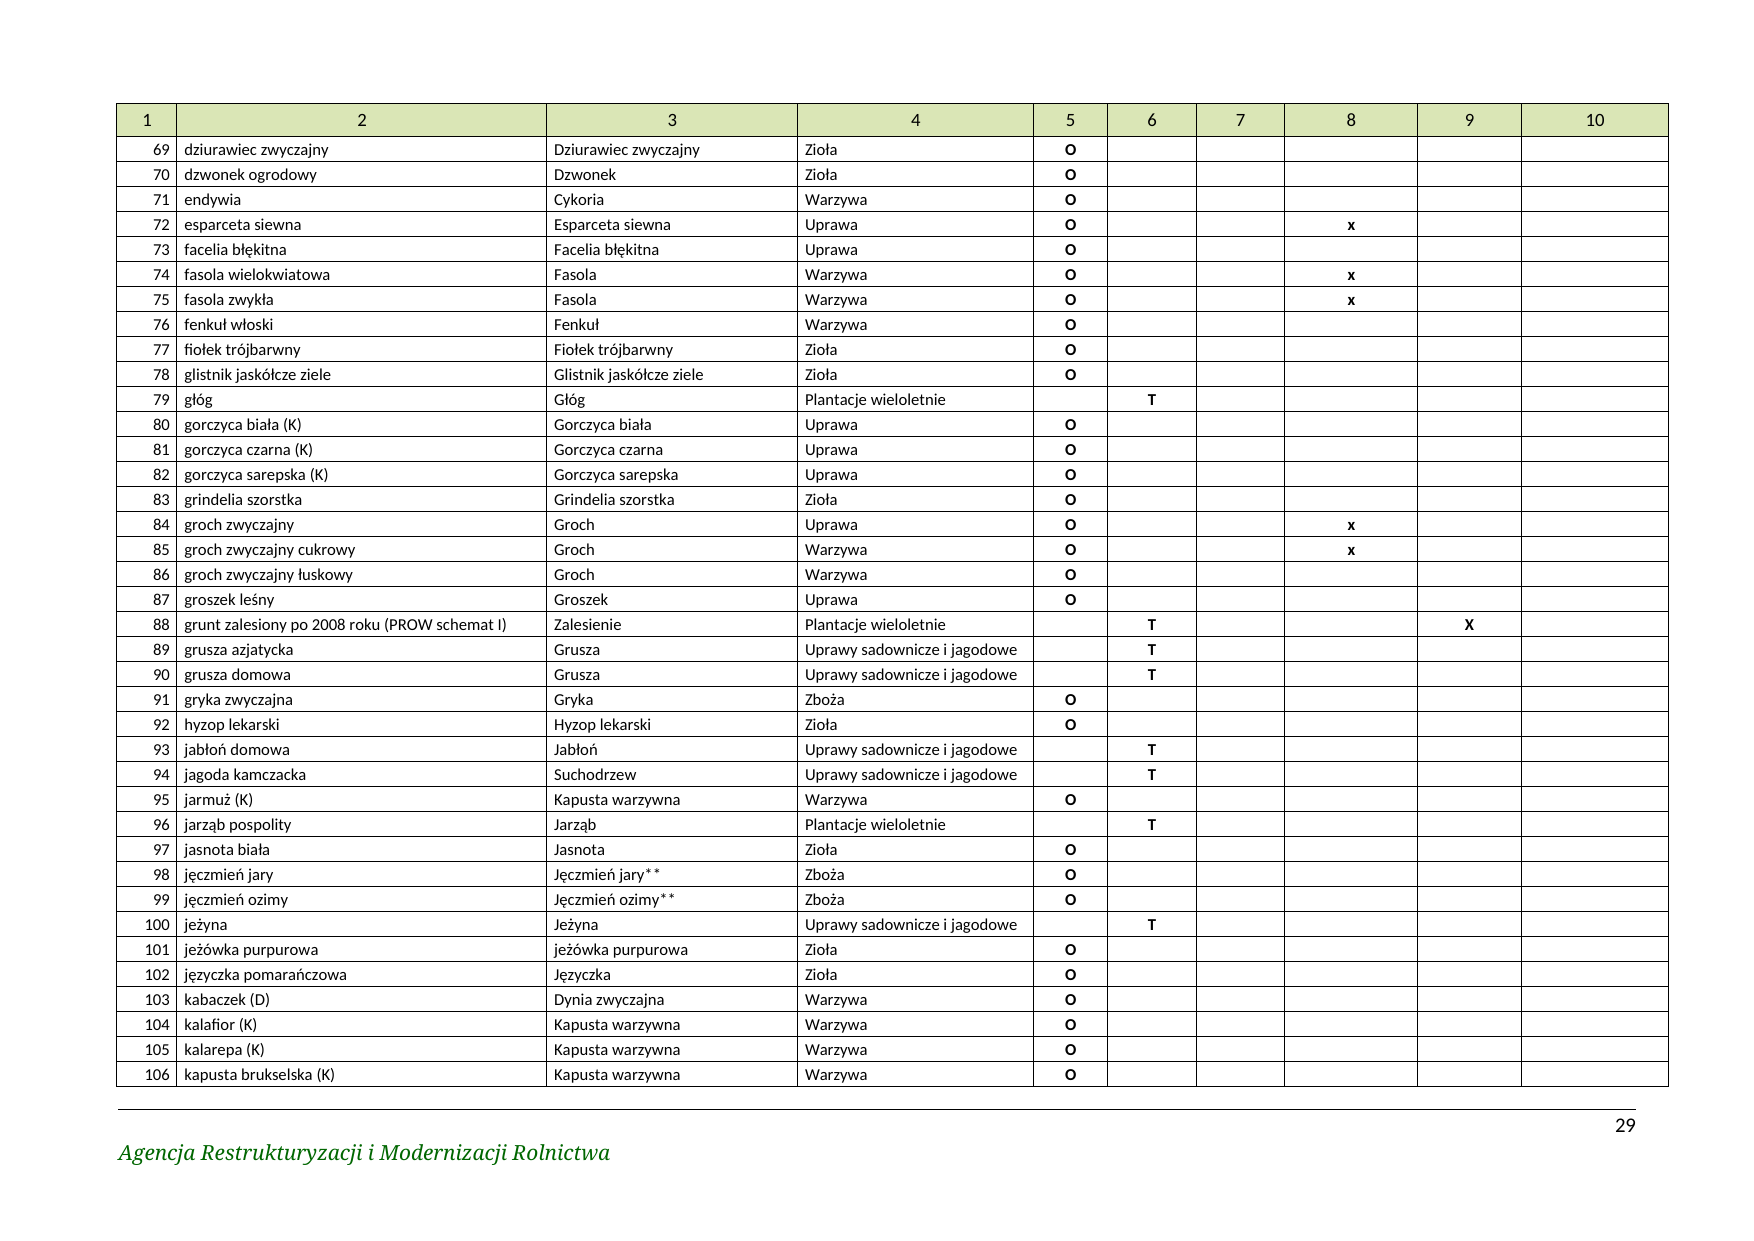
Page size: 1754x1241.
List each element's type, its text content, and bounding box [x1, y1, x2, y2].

table_cell Glistnik jaskółcze ziele [547, 362, 797, 386]
table_cell [1418, 862, 1521, 886]
table_cell Gryka [547, 687, 797, 711]
table_cell T [1108, 737, 1196, 761]
table_cell 69 [117, 137, 176, 161]
table_cell [1197, 912, 1284, 936]
table_cell facelia błękitna [177, 237, 546, 261]
table_cell Warzywa [798, 312, 1033, 336]
table_cell [1197, 987, 1284, 1011]
table_cell O [1034, 287, 1107, 311]
table_cell [1418, 587, 1521, 611]
table_cell jagoda kamczacka [177, 762, 546, 786]
table_cell O [1034, 362, 1107, 386]
table_cell [1522, 337, 1668, 361]
table_cell groszek leśny [177, 587, 546, 611]
table_cell Uprawa [798, 412, 1033, 436]
table_cell [1197, 412, 1284, 436]
table_cell [1522, 312, 1668, 336]
table_cell Warzywa [798, 1012, 1033, 1036]
table_cell x [1285, 537, 1417, 561]
table_cell Uprawa [798, 437, 1033, 461]
table_cell [1418, 837, 1521, 861]
table_cell [1522, 712, 1668, 736]
table_cell Warzywa [798, 287, 1033, 311]
table_cell [1418, 812, 1521, 836]
table_cell [1197, 187, 1284, 211]
table_cell 86 [117, 562, 176, 586]
table_cell groch zwyczajny [177, 512, 546, 536]
table_cell [1418, 187, 1521, 211]
table_cell 70 [117, 162, 176, 186]
table_cell [1522, 287, 1668, 311]
table_cell [1418, 237, 1521, 261]
table_cell [1418, 537, 1521, 561]
table_cell 92 [117, 712, 176, 736]
table_cell [1522, 862, 1668, 886]
table_cell T [1108, 812, 1196, 836]
table_cell [1285, 412, 1417, 436]
table_cell [1418, 312, 1521, 336]
table_cell [1034, 662, 1107, 686]
table_cell 75 [117, 287, 176, 311]
table_cell [1197, 587, 1284, 611]
table_cell Groch [547, 537, 797, 561]
table_cell 72 [117, 212, 176, 236]
table_header 9 [1418, 104, 1521, 136]
table_cell [1197, 212, 1284, 236]
table_cell esparceta siewna [177, 212, 546, 236]
table_cell O [1034, 937, 1107, 961]
table_cell [1418, 687, 1521, 711]
table_cell [1034, 812, 1107, 836]
table_cell [1418, 512, 1521, 536]
table_cell [1522, 812, 1668, 836]
table_cell [1197, 1062, 1284, 1086]
table_cell Gorczyca biała [547, 412, 797, 436]
table_cell Zioła [798, 362, 1033, 386]
table_cell O [1034, 1062, 1107, 1086]
table_cell Zioła [798, 962, 1033, 986]
table_cell [1108, 1037, 1196, 1061]
table_cell endywia [177, 187, 546, 211]
table_cell 105 [117, 1037, 176, 1061]
table_cell kabaczek (D) [177, 987, 546, 1011]
table_cell Warzywa [798, 1037, 1033, 1061]
table_cell [1197, 487, 1284, 511]
table_cell języczka pomarańczowa [177, 962, 546, 986]
table_cell [1197, 362, 1284, 386]
table_cell [1285, 712, 1417, 736]
table_cell 100 [117, 912, 176, 936]
table_cell [1108, 987, 1196, 1011]
table_cell [1522, 537, 1668, 561]
table_cell [1522, 1012, 1668, 1036]
table_cell [1522, 262, 1668, 286]
table_cell 101 [117, 937, 176, 961]
table_cell 81 [117, 437, 176, 461]
table_cell O [1034, 687, 1107, 711]
table_cell [1108, 712, 1196, 736]
table_cell 99 [117, 887, 176, 911]
table_cell [1285, 612, 1417, 636]
table_cell [1197, 837, 1284, 861]
table_cell Zioła [798, 137, 1033, 161]
table_header 4 [798, 104, 1033, 136]
table_cell 95 [117, 787, 176, 811]
table_cell Głóg [547, 387, 797, 411]
table_cell [1197, 437, 1284, 461]
table_cell [1108, 212, 1196, 236]
table_cell [1418, 937, 1521, 961]
table_cell [1418, 887, 1521, 911]
table_cell jeżyna [177, 912, 546, 936]
table_cell [1197, 937, 1284, 961]
table_cell [1197, 712, 1284, 736]
table_cell grusza domowa [177, 662, 546, 686]
table_cell groch zwyczajny cukrowy [177, 537, 546, 561]
table_cell [1522, 237, 1668, 261]
table_cell [1285, 687, 1417, 711]
table_cell [1197, 337, 1284, 361]
table_cell Grusza [547, 662, 797, 686]
table_cell 97 [117, 837, 176, 861]
table_cell [1285, 937, 1417, 961]
table_cell [1108, 537, 1196, 561]
table_cell dziurawiec zwyczajny [177, 137, 546, 161]
table_cell fenkuł włoski [177, 312, 546, 336]
table_cell [1522, 587, 1668, 611]
table_cell O [1034, 337, 1107, 361]
table_cell [1522, 912, 1668, 936]
table_cell [1522, 412, 1668, 436]
table_cell 83 [117, 487, 176, 511]
table_cell [1522, 637, 1668, 661]
table_cell X [1418, 612, 1521, 636]
table_cell O [1034, 212, 1107, 236]
table_cell [1418, 387, 1521, 411]
table_cell fiołek trójbarwny [177, 337, 546, 361]
table_cell Uprawa [798, 512, 1033, 536]
table_cell gorczyca biała (K) [177, 412, 546, 436]
table_cell 74 [117, 262, 176, 286]
table_cell [1418, 637, 1521, 661]
table_cell Kapusta warzywna [547, 787, 797, 811]
table_cell [1418, 762, 1521, 786]
table_cell [1522, 362, 1668, 386]
table_cell [1522, 937, 1668, 961]
table_cell [1197, 687, 1284, 711]
table_cell [1108, 962, 1196, 986]
table_cell glistnik jaskółcze ziele [177, 362, 546, 386]
table_cell [1418, 487, 1521, 511]
table_cell O [1034, 137, 1107, 161]
table_cell Jarząb [547, 812, 797, 836]
table_cell [1418, 412, 1521, 436]
table_cell [1418, 1037, 1521, 1061]
table_cell [1108, 137, 1196, 161]
table_cell Warzywa [798, 187, 1033, 211]
table_cell 82 [117, 462, 176, 486]
table_cell [1418, 787, 1521, 811]
table_cell [1197, 537, 1284, 561]
table_cell Warzywa [798, 787, 1033, 811]
table_cell gorczyca czarna (K) [177, 437, 546, 461]
table_cell Cykoria [547, 187, 797, 211]
table_cell [1285, 312, 1417, 336]
table_cell Plantacje wieloletnie [798, 612, 1033, 636]
table_cell [1197, 862, 1284, 886]
table_cell [1285, 462, 1417, 486]
table_cell [1197, 612, 1284, 636]
table_cell [1522, 212, 1668, 236]
table_cell grusza azjatycka [177, 637, 546, 661]
table_cell Grusza [547, 637, 797, 661]
table_cell Warzywa [798, 537, 1033, 561]
table_cell T [1108, 912, 1196, 936]
table_header 6 [1108, 104, 1196, 136]
table_cell O [1034, 487, 1107, 511]
table_cell [1197, 662, 1284, 686]
table_cell O [1034, 162, 1107, 186]
table_cell [1522, 737, 1668, 761]
table_cell Uprawa [798, 462, 1033, 486]
table_cell [1418, 737, 1521, 761]
table_cell Uprawa [798, 587, 1033, 611]
table_cell [1108, 262, 1196, 286]
table_cell [1034, 912, 1107, 936]
table_cell [1197, 562, 1284, 586]
table_cell [1522, 987, 1668, 1011]
table_cell [1418, 462, 1521, 486]
table_cell Jęczmień jary** [547, 862, 797, 886]
table_cell [1197, 762, 1284, 786]
table_cell Uprawy sadownicze i jagodowe [798, 737, 1033, 761]
table_cell Dziurawiec zwyczajny [547, 137, 797, 161]
table_cell [1285, 1012, 1417, 1036]
table_cell Warzywa [798, 987, 1033, 1011]
table_cell [1034, 612, 1107, 636]
table_cell [1285, 812, 1417, 836]
table_cell [1522, 662, 1668, 686]
table_cell [1108, 412, 1196, 436]
table_cell jeżówka purpurowa [177, 937, 546, 961]
table_cell [1522, 787, 1668, 811]
table_cell jarmuż (K) [177, 787, 546, 811]
table_cell Uprawa [798, 212, 1033, 236]
table_cell Uprawa [798, 237, 1033, 261]
table_cell [1418, 987, 1521, 1011]
table_cell Uprawy sadownicze i jagodowe [798, 662, 1033, 686]
table_cell [1522, 962, 1668, 986]
table_cell Warzywa [798, 1062, 1033, 1086]
table_cell T [1108, 387, 1196, 411]
table_cell Gorczyca sarepska [547, 462, 797, 486]
table_cell [1197, 887, 1284, 911]
table_cell Zioła [798, 837, 1033, 861]
table_cell 87 [117, 587, 176, 611]
table_cell [1108, 462, 1196, 486]
table_cell kalafior (K) [177, 1012, 546, 1036]
table_cell [1418, 362, 1521, 386]
table_cell Uprawy sadownicze i jagodowe [798, 912, 1033, 936]
table_cell [1285, 737, 1417, 761]
table_cell O [1034, 837, 1107, 861]
table_cell 94 [117, 762, 176, 786]
table_cell [1418, 137, 1521, 161]
table_cell jasnota biała [177, 837, 546, 861]
table_cell [1108, 837, 1196, 861]
table_cell Fiołek trójbarwny [547, 337, 797, 361]
table_cell [1108, 587, 1196, 611]
table_cell [1285, 437, 1417, 461]
table_cell 89 [117, 637, 176, 661]
table_cell [1108, 287, 1196, 311]
table_cell Esparceta siewna [547, 212, 797, 236]
table_cell [1285, 787, 1417, 811]
table_cell Zboża [798, 887, 1033, 911]
table_cell [1197, 462, 1284, 486]
table_cell [1108, 1012, 1196, 1036]
table_cell [1285, 637, 1417, 661]
table_cell [1418, 437, 1521, 461]
table_cell kapusta brukselska (K) [177, 1062, 546, 1086]
table_cell O [1034, 587, 1107, 611]
table_cell O [1034, 462, 1107, 486]
table_cell [1197, 387, 1284, 411]
table_cell [1418, 962, 1521, 986]
table_cell [1522, 462, 1668, 486]
table_cell [1108, 787, 1196, 811]
table_cell [1285, 837, 1417, 861]
table_cell [1418, 662, 1521, 686]
table_cell [1197, 512, 1284, 536]
table_cell fasola zwykła [177, 287, 546, 311]
table_cell [1285, 137, 1417, 161]
table_cell [1522, 562, 1668, 586]
table_header 10 [1522, 104, 1668, 136]
table_cell 104 [117, 1012, 176, 1036]
table_cell [1108, 487, 1196, 511]
table_cell [1108, 187, 1196, 211]
table_header 5 [1034, 104, 1107, 136]
table_cell [1108, 437, 1196, 461]
table_cell grindelia szorstka [177, 487, 546, 511]
table_cell Kapusta warzywna [547, 1037, 797, 1061]
table_cell O [1034, 537, 1107, 561]
table_cell x [1285, 262, 1417, 286]
table_cell Suchodrzew [547, 762, 797, 786]
table_cell [1285, 862, 1417, 886]
table_cell Uprawy sadownicze i jagodowe [798, 637, 1033, 661]
table_cell Języczka [547, 962, 797, 986]
table_cell gorczyca sarepska (K) [177, 462, 546, 486]
table_cell O [1034, 787, 1107, 811]
table_cell 98 [117, 862, 176, 886]
table_cell Warzywa [798, 262, 1033, 286]
table_cell [1522, 512, 1668, 536]
table_cell O [1034, 962, 1107, 986]
table_cell [1285, 1037, 1417, 1061]
table_cell [1108, 337, 1196, 361]
table_cell [1197, 137, 1284, 161]
table_cell [1522, 162, 1668, 186]
table_cell Kapusta warzywna [547, 1062, 797, 1086]
table_cell T [1108, 662, 1196, 686]
table_cell 85 [117, 537, 176, 561]
table_cell [1108, 862, 1196, 886]
table_cell [1522, 887, 1668, 911]
table_cell [1285, 387, 1417, 411]
table_cell 80 [117, 412, 176, 436]
table_cell Plantacje wieloletnie [798, 387, 1033, 411]
table_cell [1197, 787, 1284, 811]
table_cell Groch [547, 562, 797, 586]
table_cell [1108, 562, 1196, 586]
table_cell [1285, 662, 1417, 686]
table_cell gryka zwyczajna [177, 687, 546, 711]
table_cell Zalesienie [547, 612, 797, 636]
table_cell 84 [117, 512, 176, 536]
table_cell Fasola [547, 287, 797, 311]
table_cell [1197, 162, 1284, 186]
table_cell [1285, 237, 1417, 261]
table_cell [1197, 312, 1284, 336]
table_cell [1418, 1012, 1521, 1036]
table_cell Zboża [798, 862, 1033, 886]
table_cell [1034, 737, 1107, 761]
table_cell groch zwyczajny łuskowy [177, 562, 546, 586]
table_cell Jęczmień ozimy** [547, 887, 797, 911]
table_cell O [1034, 712, 1107, 736]
table_cell jeżówka purpurowa [547, 937, 797, 961]
table_cell [1108, 362, 1196, 386]
table_cell Uprawy sadownicze i jagodowe [798, 762, 1033, 786]
table_cell 76 [117, 312, 176, 336]
table_cell grunt zalesiony po 2008 roku (PROW schemat I) [177, 612, 546, 636]
table_cell Zioła [798, 937, 1033, 961]
table_cell [1285, 962, 1417, 986]
table_cell [1418, 212, 1521, 236]
table_cell Jeżyna [547, 912, 797, 936]
table_cell [1197, 237, 1284, 261]
table_cell dzwonek ogrodowy [177, 162, 546, 186]
table_cell Kapusta warzywna [547, 1012, 797, 1036]
table_cell Zioła [798, 712, 1033, 736]
table_cell [1108, 1062, 1196, 1086]
table_cell [1285, 587, 1417, 611]
table_cell [1418, 337, 1521, 361]
table_cell x [1285, 512, 1417, 536]
table_cell Jasnota [547, 837, 797, 861]
table_cell Dynia zwyczajna [547, 987, 797, 1011]
table_cell Plantacje wieloletnie [798, 812, 1033, 836]
table_cell T [1108, 612, 1196, 636]
table_cell [1522, 612, 1668, 636]
table_cell O [1034, 312, 1107, 336]
table_cell [1108, 687, 1196, 711]
table_header 2 [177, 104, 546, 136]
table_cell kalarepa (K) [177, 1037, 546, 1061]
table_cell Fenkuł [547, 312, 797, 336]
table_cell T [1108, 637, 1196, 661]
table_cell [1418, 562, 1521, 586]
table_cell 103 [117, 987, 176, 1011]
table_cell [1418, 262, 1521, 286]
table_cell [1285, 762, 1417, 786]
table_cell Dzwonek [547, 162, 797, 186]
table_cell Zioła [798, 487, 1033, 511]
table_cell [1522, 487, 1668, 511]
table_cell [1522, 387, 1668, 411]
table_cell [1197, 1037, 1284, 1061]
table_cell fasola wielokwiatowa [177, 262, 546, 286]
table_cell [1522, 837, 1668, 861]
table_cell 96 [117, 812, 176, 836]
table_cell [1108, 162, 1196, 186]
table_cell O [1034, 187, 1107, 211]
table_cell [1285, 487, 1417, 511]
table_cell O [1034, 412, 1107, 436]
table_cell Hyzop lekarski [547, 712, 797, 736]
table_cell O [1034, 862, 1107, 886]
table_cell Jabłoń [547, 737, 797, 761]
table_cell [1285, 187, 1417, 211]
table_cell O [1034, 262, 1107, 286]
table_cell 88 [117, 612, 176, 636]
table_cell [1285, 362, 1417, 386]
table_header 7 [1197, 104, 1284, 136]
table_cell Facelia błękitna [547, 237, 797, 261]
table_cell [1522, 437, 1668, 461]
table_cell O [1034, 1012, 1107, 1036]
table_cell O [1034, 437, 1107, 461]
table_cell O [1034, 887, 1107, 911]
table_cell 91 [117, 687, 176, 711]
table_header 8 [1285, 104, 1417, 136]
table_cell 93 [117, 737, 176, 761]
table_cell 106 [117, 1062, 176, 1086]
table_cell głóg [177, 387, 546, 411]
table_cell x [1285, 212, 1417, 236]
table_cell [1197, 737, 1284, 761]
table_cell [1197, 1012, 1284, 1036]
table_cell [1108, 512, 1196, 536]
table_cell [1522, 687, 1668, 711]
table_cell [1108, 887, 1196, 911]
table_cell jęczmień ozimy [177, 887, 546, 911]
table_cell [1034, 762, 1107, 786]
table_cell Groszek [547, 587, 797, 611]
table_cell [1034, 387, 1107, 411]
table_cell 90 [117, 662, 176, 686]
table_cell 77 [117, 337, 176, 361]
table_cell O [1034, 512, 1107, 536]
table_cell x [1285, 287, 1417, 311]
table_cell [1285, 562, 1417, 586]
table_cell Gorczyca czarna [547, 437, 797, 461]
table_cell Fasola [547, 262, 797, 286]
table_cell jarząb pospolity [177, 812, 546, 836]
table_cell jęczmień jary [177, 862, 546, 886]
table_cell [1285, 987, 1417, 1011]
table_cell [1418, 712, 1521, 736]
table_cell [1418, 162, 1521, 186]
table_header 3 [547, 104, 797, 136]
table_cell [1197, 262, 1284, 286]
table_cell [1522, 1037, 1668, 1061]
table_cell [1197, 287, 1284, 311]
table_cell Zioła [798, 162, 1033, 186]
table_cell hyzop lekarski [177, 712, 546, 736]
table_cell [1108, 312, 1196, 336]
table_cell Warzywa [798, 562, 1033, 586]
table_cell 78 [117, 362, 176, 386]
table_cell [1197, 812, 1284, 836]
table_cell [1197, 637, 1284, 661]
table_cell Zioła [798, 337, 1033, 361]
table_cell [1285, 162, 1417, 186]
table_cell [1285, 887, 1417, 911]
table_cell [1522, 187, 1668, 211]
table_cell Grindelia szorstka [547, 487, 797, 511]
table_cell [1034, 637, 1107, 661]
table_cell O [1034, 1037, 1107, 1061]
table_header 1 [117, 104, 176, 136]
table_cell O [1034, 562, 1107, 586]
table_cell 102 [117, 962, 176, 986]
table_cell [1108, 937, 1196, 961]
table_cell [1197, 962, 1284, 986]
table_cell [1522, 762, 1668, 786]
table_cell Zboża [798, 687, 1033, 711]
table_cell 71 [117, 187, 176, 211]
table_cell [1418, 287, 1521, 311]
table_cell T [1108, 762, 1196, 786]
table_cell 79 [117, 387, 176, 411]
table_cell [1285, 912, 1417, 936]
table_cell jabłoń domowa [177, 737, 546, 761]
table_cell O [1034, 987, 1107, 1011]
table_cell [1285, 337, 1417, 361]
table_cell [1285, 1062, 1417, 1086]
table_cell [1418, 912, 1521, 936]
table_cell Groch [547, 512, 797, 536]
table_cell [1522, 137, 1668, 161]
table_cell O [1034, 237, 1107, 261]
table_cell [1522, 1062, 1668, 1086]
table_cell 73 [117, 237, 176, 261]
table_cell [1108, 237, 1196, 261]
table_cell [1418, 1062, 1521, 1086]
